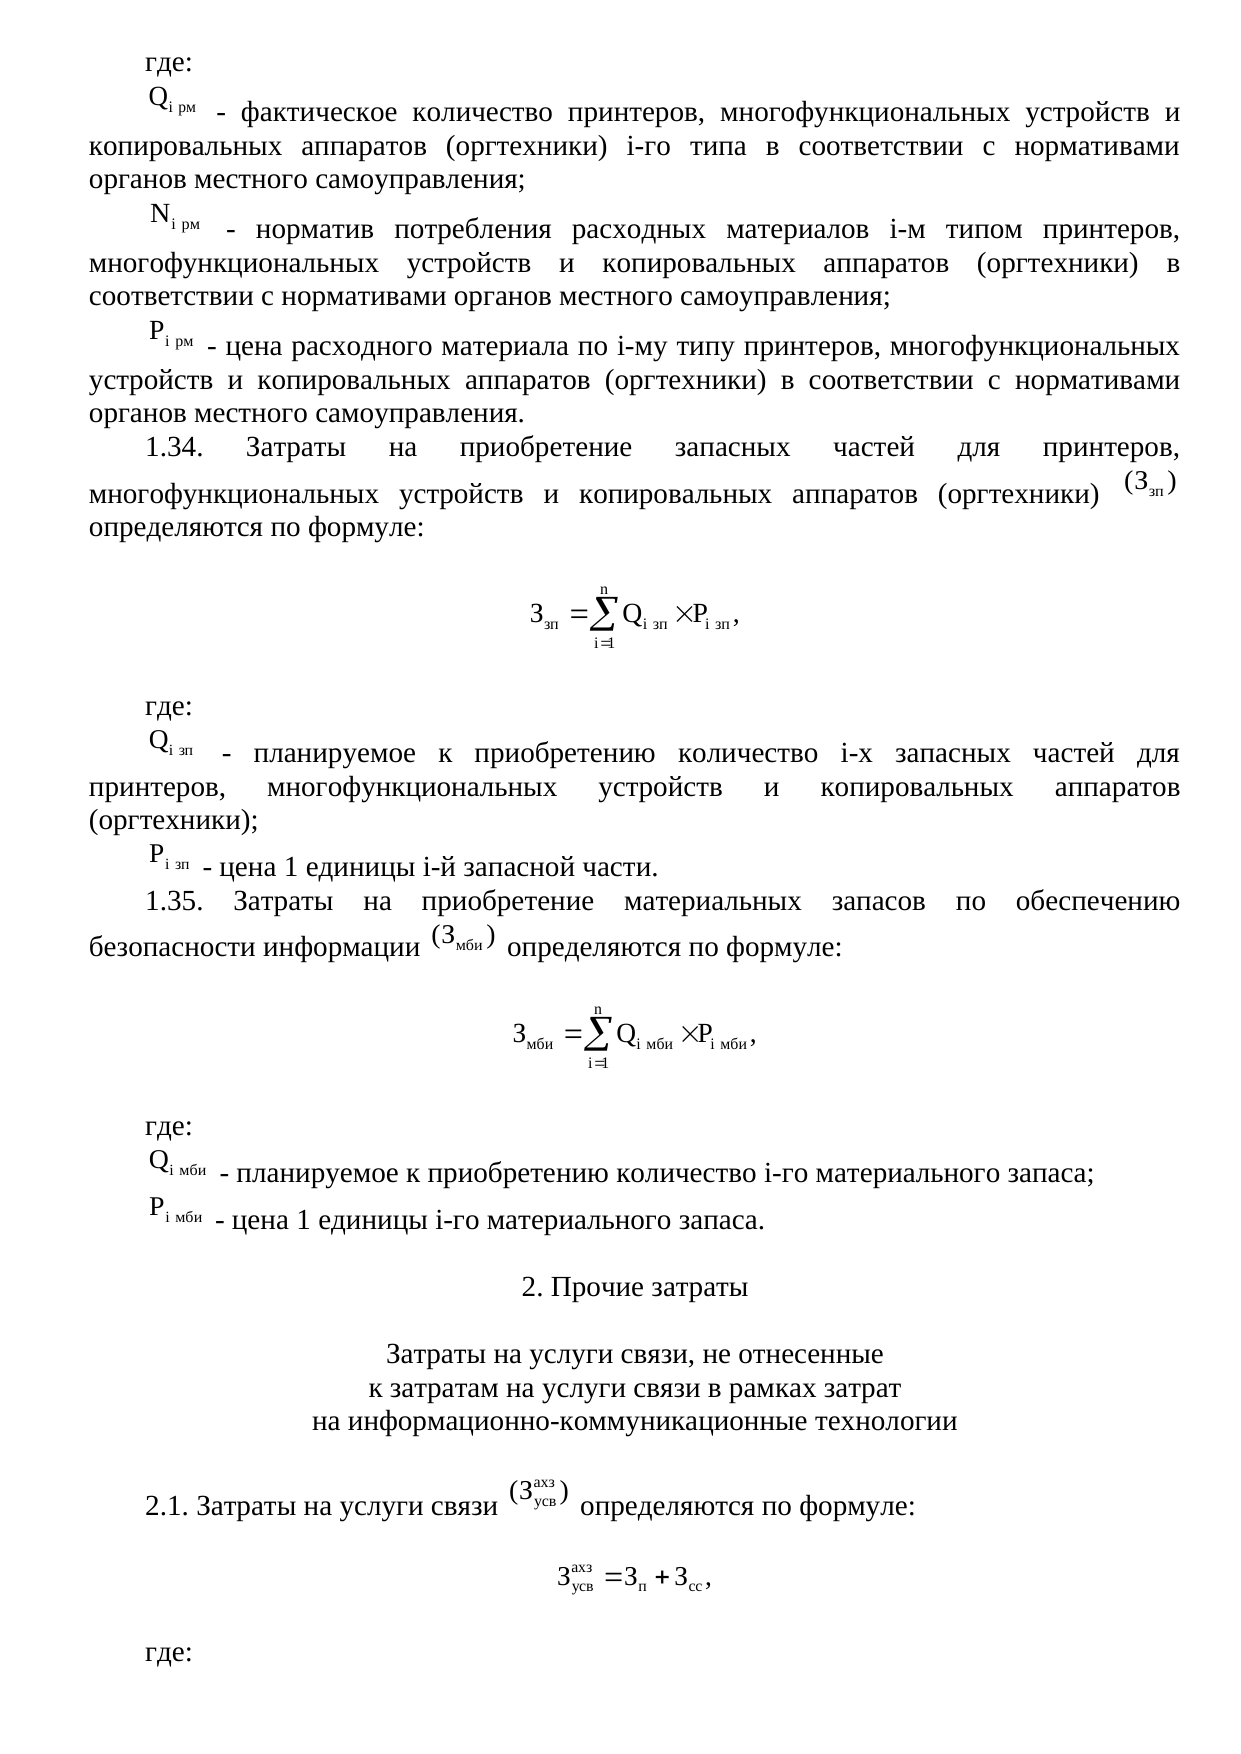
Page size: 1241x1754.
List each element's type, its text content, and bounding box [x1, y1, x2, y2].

text - фактическое количество принтеров, многофункциональных устройств и копировальных аппаратов (оргтехники) i-го типа в соответствии с нормативами органов местного самоуправления; [89, 78, 1181, 195]
text - планируемое к приобретению количество i-х запасных частей для принтеров, многофункциональных устройств и копировальных аппаратов (оргтехники); [89, 722, 1181, 836]
text - норматив потребления расходных материалов i-м типом принтеров, многофункциональных устройств и копировальных аппаратов (оргтехники) в соответствии с нормативами органов местного самоуправления; [89, 195, 1181, 312]
text - цена расходного материала по i-му типу принтеров, многофункциональных устройств и копировальных аппаратов (оргтехники) в соответствии с нормативами органов местного самоуправления. [89, 312, 1181, 429]
text 1.34. Затраты на приобретение запасных частей для принтеров, многофункциональных устройств и копировальных аппаратов (оргтехники) определяются по формуле: [89, 429, 1181, 543]
text 2.1. Затраты на услуги связи определяются по формуле: [89, 1470, 1181, 1522]
text где: [89, 1634, 1181, 1668]
text 2. Прочие затраты [89, 1269, 1181, 1303]
text где: [89, 688, 1181, 722]
text - планируемое к приобретению количество i-го материального запаса; [89, 1142, 1181, 1189]
text Затраты на услуги связи, не отнесенные [89, 1336, 1181, 1370]
text где: [89, 44, 1181, 78]
text к затратам на услуги связи в рамках затрат [89, 1370, 1181, 1403]
text где: [89, 1108, 1181, 1142]
text 1.35. Затраты на приобретение материальных запасов по обеспечению безопасности информации определяются по формуле: [89, 883, 1181, 963]
text - цена 1 единицы i-й запасной части. [89, 836, 1181, 883]
text - цена 1 единицы i-го материального запаса. [89, 1189, 1181, 1236]
text на информационно-коммуникационные технологии [89, 1403, 1181, 1437]
